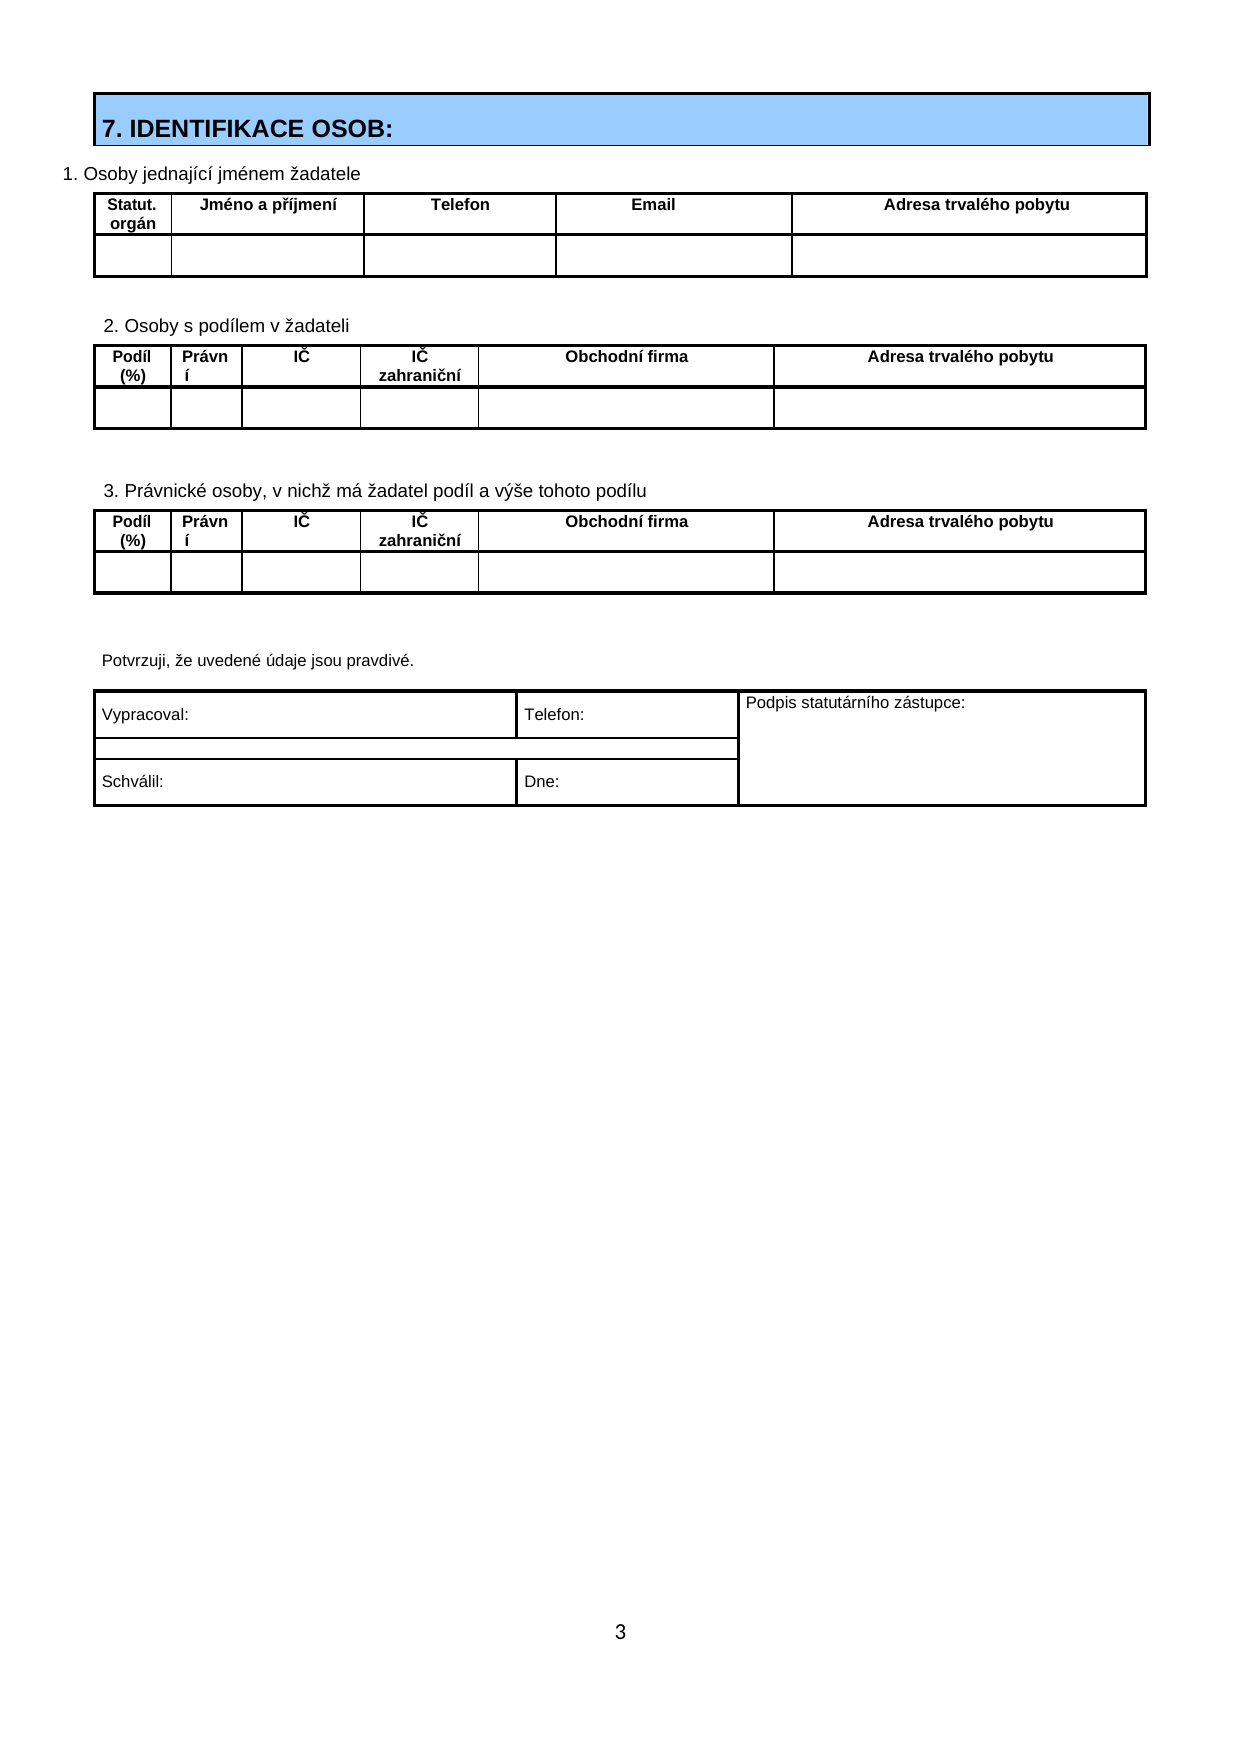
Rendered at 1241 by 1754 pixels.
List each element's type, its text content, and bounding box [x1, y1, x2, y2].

table_header Právní forma [172, 512, 241, 550]
table_header Obchodní firma [479, 512, 773, 550]
table_header Vypracoval: [96, 693, 515, 737]
table_header Adresa trvalého pobytu [793, 195, 1145, 233]
table_cell Schválil: [96, 760, 515, 804]
table_cell [96, 236, 171, 274]
table_cell [172, 389, 241, 427]
table_cell [479, 553, 773, 591]
table_header Jméno a příjmení [172, 195, 363, 233]
text 7. IDENTIFIKACE OSOB: [102, 114, 1157, 143]
table_header IČ [243, 512, 360, 550]
table_header Adresa trvalého pobytu [775, 347, 1144, 385]
table_cell [361, 389, 478, 427]
table_cell [172, 553, 241, 591]
table_header Podíl (%) [96, 512, 170, 550]
table_header IČ zahraniční [361, 512, 478, 550]
subtitle Osoby jednající jménem žadatele [62, 163, 1157, 184]
table_header IČ [243, 347, 360, 385]
table_header Telefon: [518, 693, 737, 737]
table_header Podpis statutárního zástupce: [740, 693, 1144, 804]
table_cell [243, 389, 360, 427]
table_header Právní forma [172, 347, 241, 385]
table_header Obchodní firma [479, 347, 773, 385]
table_header Statut. orgán [96, 195, 171, 233]
table_cell [557, 236, 791, 274]
table_cell [775, 553, 1144, 591]
table_header Adresa trvalého pobytu [775, 512, 1144, 550]
table_cell [479, 389, 773, 427]
table_cell [775, 389, 1144, 427]
table_cell [243, 553, 360, 591]
table_cell [361, 553, 478, 591]
list Právnické osoby, v nichž má žadatel podíl a výše tohoto podílu [103, 480, 1157, 501]
table_cell [96, 389, 170, 427]
table_cell [96, 553, 170, 591]
table_cell Dne: [518, 760, 737, 804]
table_header Email [557, 195, 791, 233]
table_cell [172, 236, 363, 274]
text Potvrzuji, že uvedené údaje jsou pravdivé. [102, 651, 1157, 670]
table_header IČ zahraniční [361, 347, 478, 385]
table_cell [96, 739, 737, 758]
table_header Podíl (%) [96, 347, 170, 385]
table_cell [365, 236, 555, 274]
table_cell [793, 236, 1145, 274]
table_header Telefon [365, 195, 555, 233]
list Osoby s podílem v žadateli [103, 315, 1157, 337]
